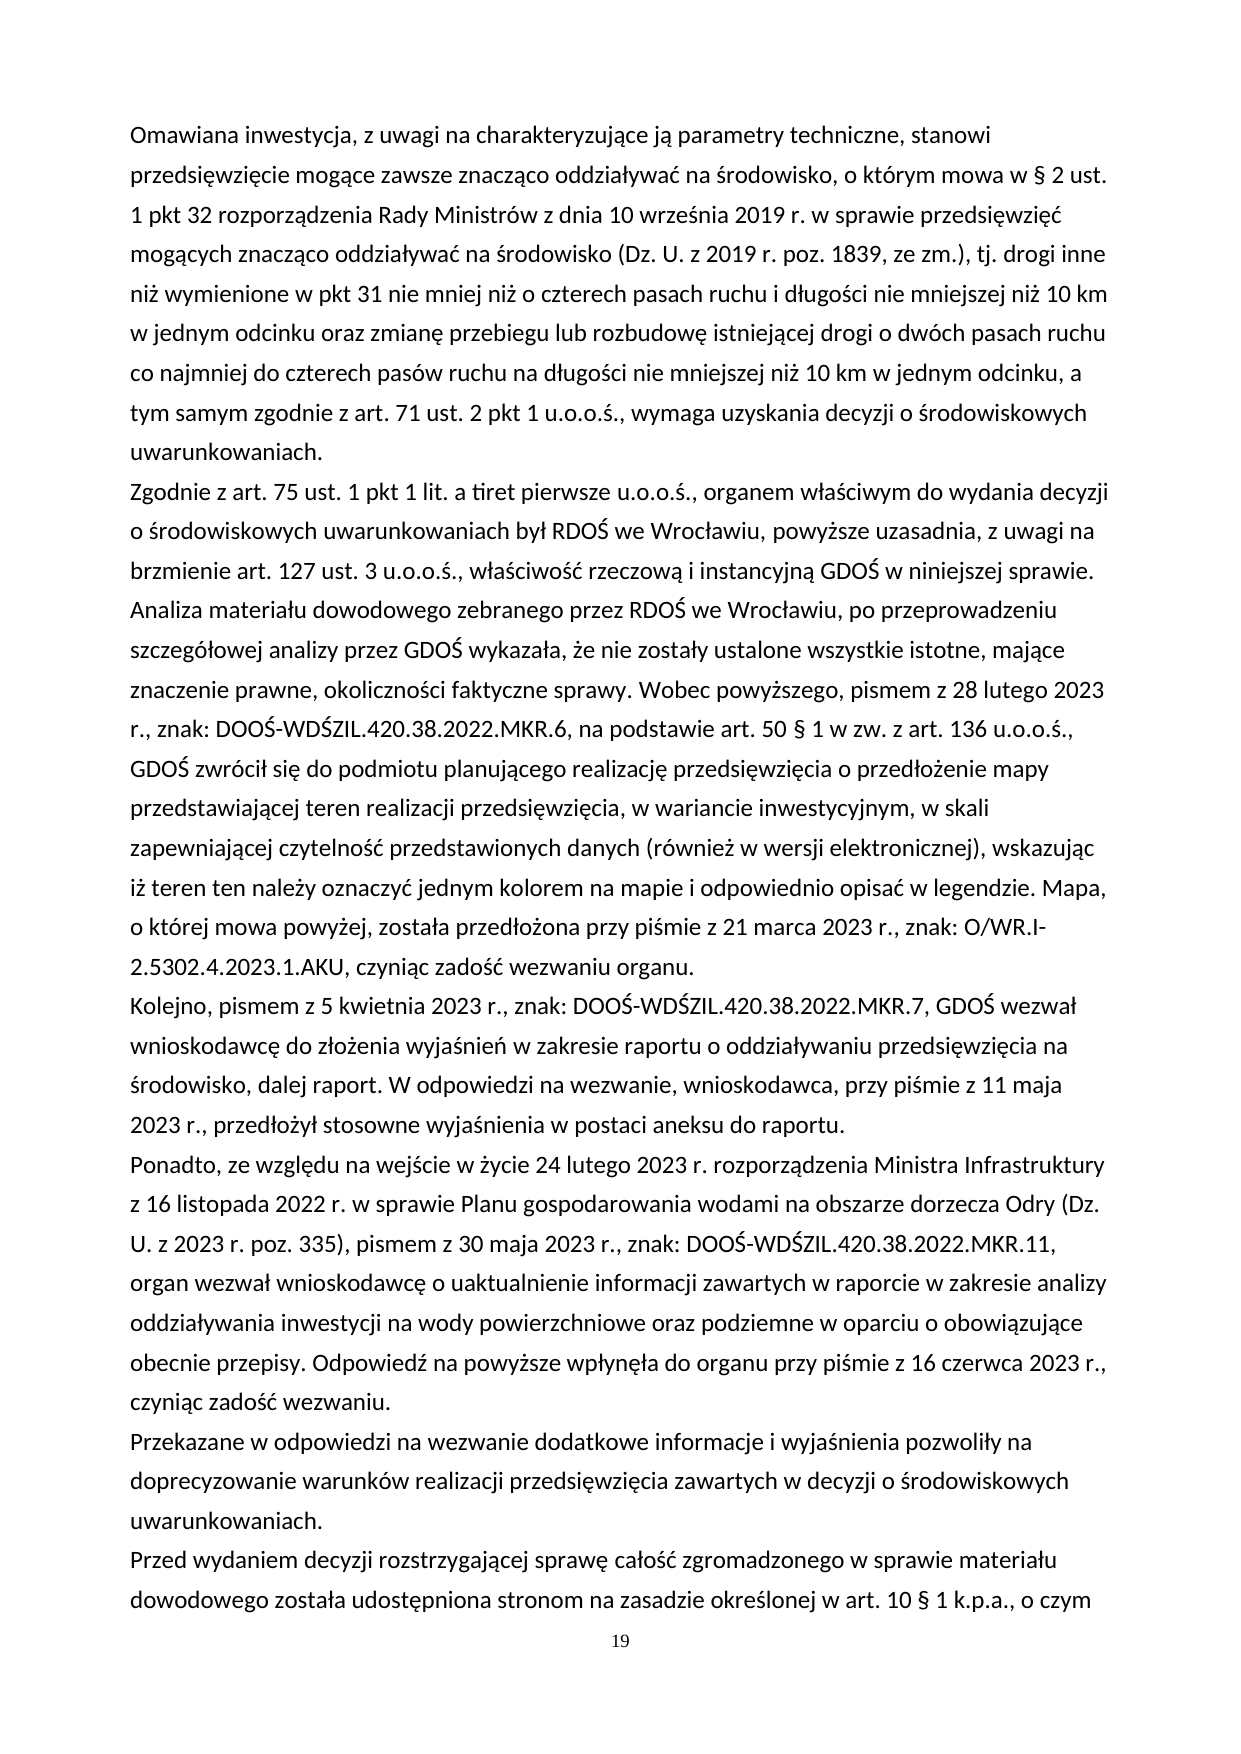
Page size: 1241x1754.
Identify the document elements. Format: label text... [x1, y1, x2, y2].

text Omawiana inwestycja, z uwagi na charakteryzujące ją parametry techniczne, stanowi przedsięwzięcie mogące zawsze znacząco oddziaływać na środowisko, o którym mowa w § 2 ust. 1 pkt 32 rozporządzenia Rady Ministrów z dnia 10 września 2019 r. w sprawie przedsięwzięć mogących znacząco oddziaływać na środowisko (Dz. U. z 2019 r. poz. 1839, ze zm.), tj. drogi inne niż wymienione w pkt 31 nie mniej niż o czterech pasach ruchu i długości nie mniejszej niż 10 km w jednym odcinku oraz zmianę przebiegu lub rozbudowę istniejącej drogi o dwóch pasach ruchu co najmniej do czterech pasów ruchu na długości nie mniejszej niż 10 km w jednym odcinku, a tym samym zgodnie z art. 71 ust. 2 pkt 1 u.o.o.ś., wymaga uzyskania decyzji o środowiskowych uwarunkowaniach. [130, 119, 1110, 467]
text Kolejno, pismem z 5 kwietnia 2023 r., znak: DOOŚ-WDŚZIL.420.38.2022.MKR.7, GDOŚ wezwał wnioskodawcę do złożenia wyjaśnień w zakresie raportu o oddziaływaniu przedsięwzięcia na środowisko, dalej raport. W odpowiedzi na wezwanie, wnioskodawca, przy piśmie z 11 maja 2023 r., przedłożył stosowne wyjaśnienia w postaci aneksu do raportu. [130, 990, 1110, 1140]
text Zgodnie z art. 75 ust. 1 pkt 1 lit. a tiret pierwsze u.o.o.ś., organem właściwym do wydania decyzji o środowiskowych uwarunkowaniach był RDOŚ we Wrocławiu, powyższe uzasadnia, z uwagi na brzmienie art. 127 ust. 3 u.o.o.ś., właściwość rzeczową i instancyjną GDOŚ w niniejszej sprawie. [130, 476, 1110, 586]
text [130, 1544, 1110, 1615]
text Analiza materiału dowodowego zebranego przez RDOŚ we Wrocławiu, po przeprowadzeniu szczegółowej analizy przez GDOŚ wykazała, że nie zostały ustalone wszystkie istotne, mające znaczenie prawne, okoliczności faktyczne sprawy. Wobec powyższego, pismem z 28 lutego 2023 r., znak: DOOŚ-WDŚZIL.420.38.2022.MKR.6, na podstawie art. 50 § 1 w zw. z art. 136 u.o.o.ś., GDOŚ zwrócił się do podmiotu planującego realizację przedsięwzięcia o przedłożenie mapy przedstawiającej teren realizacji przedsięwzięcia, w wariancie inwestycyjnym, w skali zapewniającej czytelność przedstawionych danych (również w wersji elektronicznej), wskazując iż teren ten należy oznaczyć jednym kolorem na mapie i odpowiednio opisać w legendzie. Mapa, o której mowa powyżej, została przedłożona przy piśmie z 21 marca 2023 r., znak: O/WR.I-2.5302.4.2023.1.AKU, czyniąc zadość wezwaniu organu. [130, 594, 1110, 981]
text Przekazane w odpowiedzi na wezwanie dodatkowe informacje i wyjaśnienia pozwoliły na doprecyzowanie warunków realizacji przedsięwzięcia zawartych w decyzji o środowiskowych uwarunkowaniach. [130, 1426, 1110, 1536]
text Ponadto, ze względu na wejście w życie 24 lutego 2023 r. rozporządzenia Ministra Infrastruktury z 16 listopada 2022 r. w sprawie Planu gospodarowania wodami na obszarze dorzecza Odry (Dz. U. z 2023 r. poz. 335), pismem z 30 maja 2023 r., znak: DOOŚ-WDŚZIL.420.38.2022.MKR.11, organ wezwał wnioskodawcę o uaktualnienie informacji zawartych w raporcie w zakresie analizy oddziaływania inwestycji na wody powierzchniowe oraz podziemne w oparciu o obowiązujące obecnie przepisy. Odpowiedź na powyższe wpłynęła do organu przy piśmie z 16 czerwca 2023 r., czyniąc zadość wezwaniu. [130, 1149, 1110, 1417]
